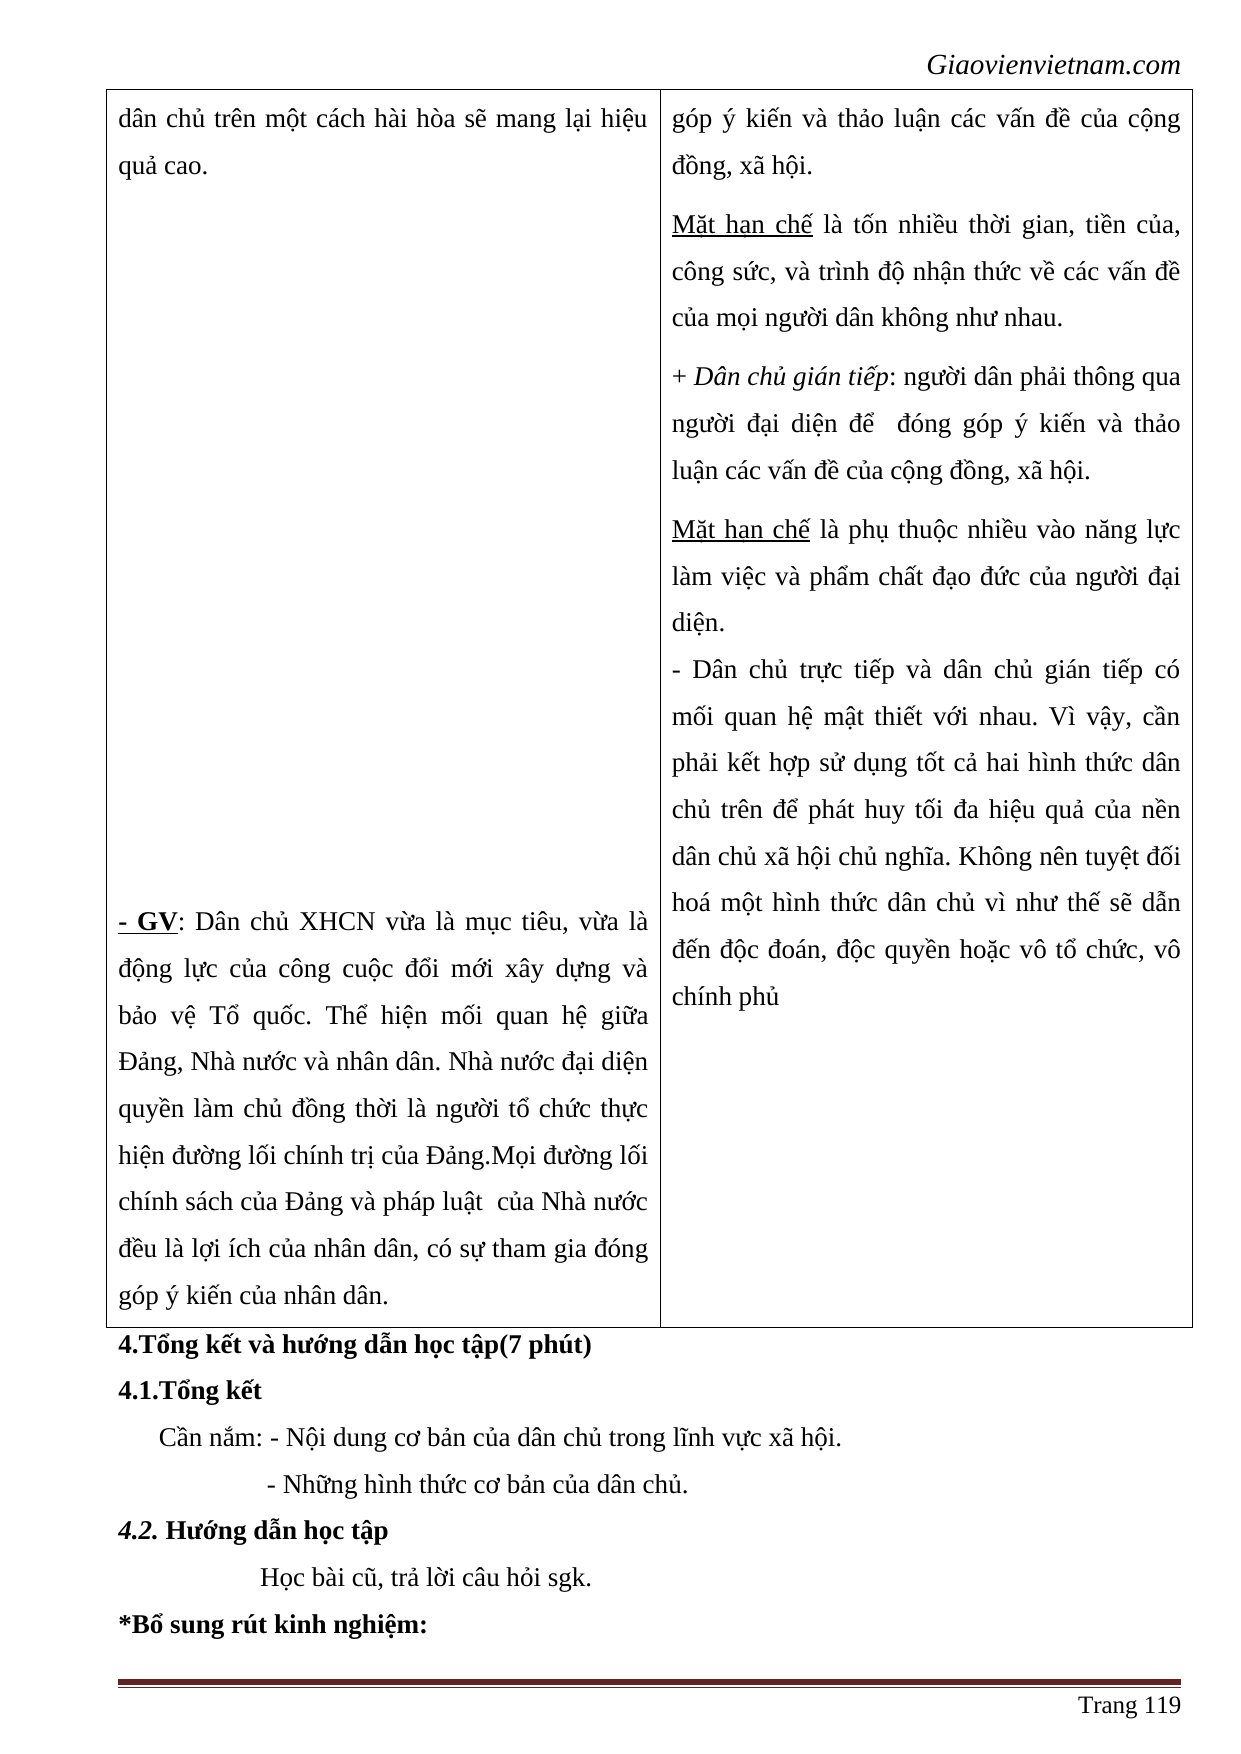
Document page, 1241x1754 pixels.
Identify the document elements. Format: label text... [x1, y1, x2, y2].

text 4.1.Tổng kết [118, 1374, 1181, 1406]
text *Bổ sung rút kinh nghiệm: [118, 1608, 1181, 1639]
text Học bài cũ, trả lời câu hỏi sgk. [118, 1561, 1181, 1592]
text Cần nắm: - Nội dung cơ bản của dân chủ trong lĩnh vực xã hội. [118, 1421, 1181, 1452]
text 4.2. Hướng dẫn học tập [118, 1514, 1181, 1546]
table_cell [661, 90, 1192, 1327]
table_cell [107, 90, 660, 1327]
text 4.Tổng kết và hướng dẫn học tập(7 phút) [118, 1328, 1181, 1359]
text - Những hình thức cơ bản của dân chủ. [118, 1468, 1181, 1499]
